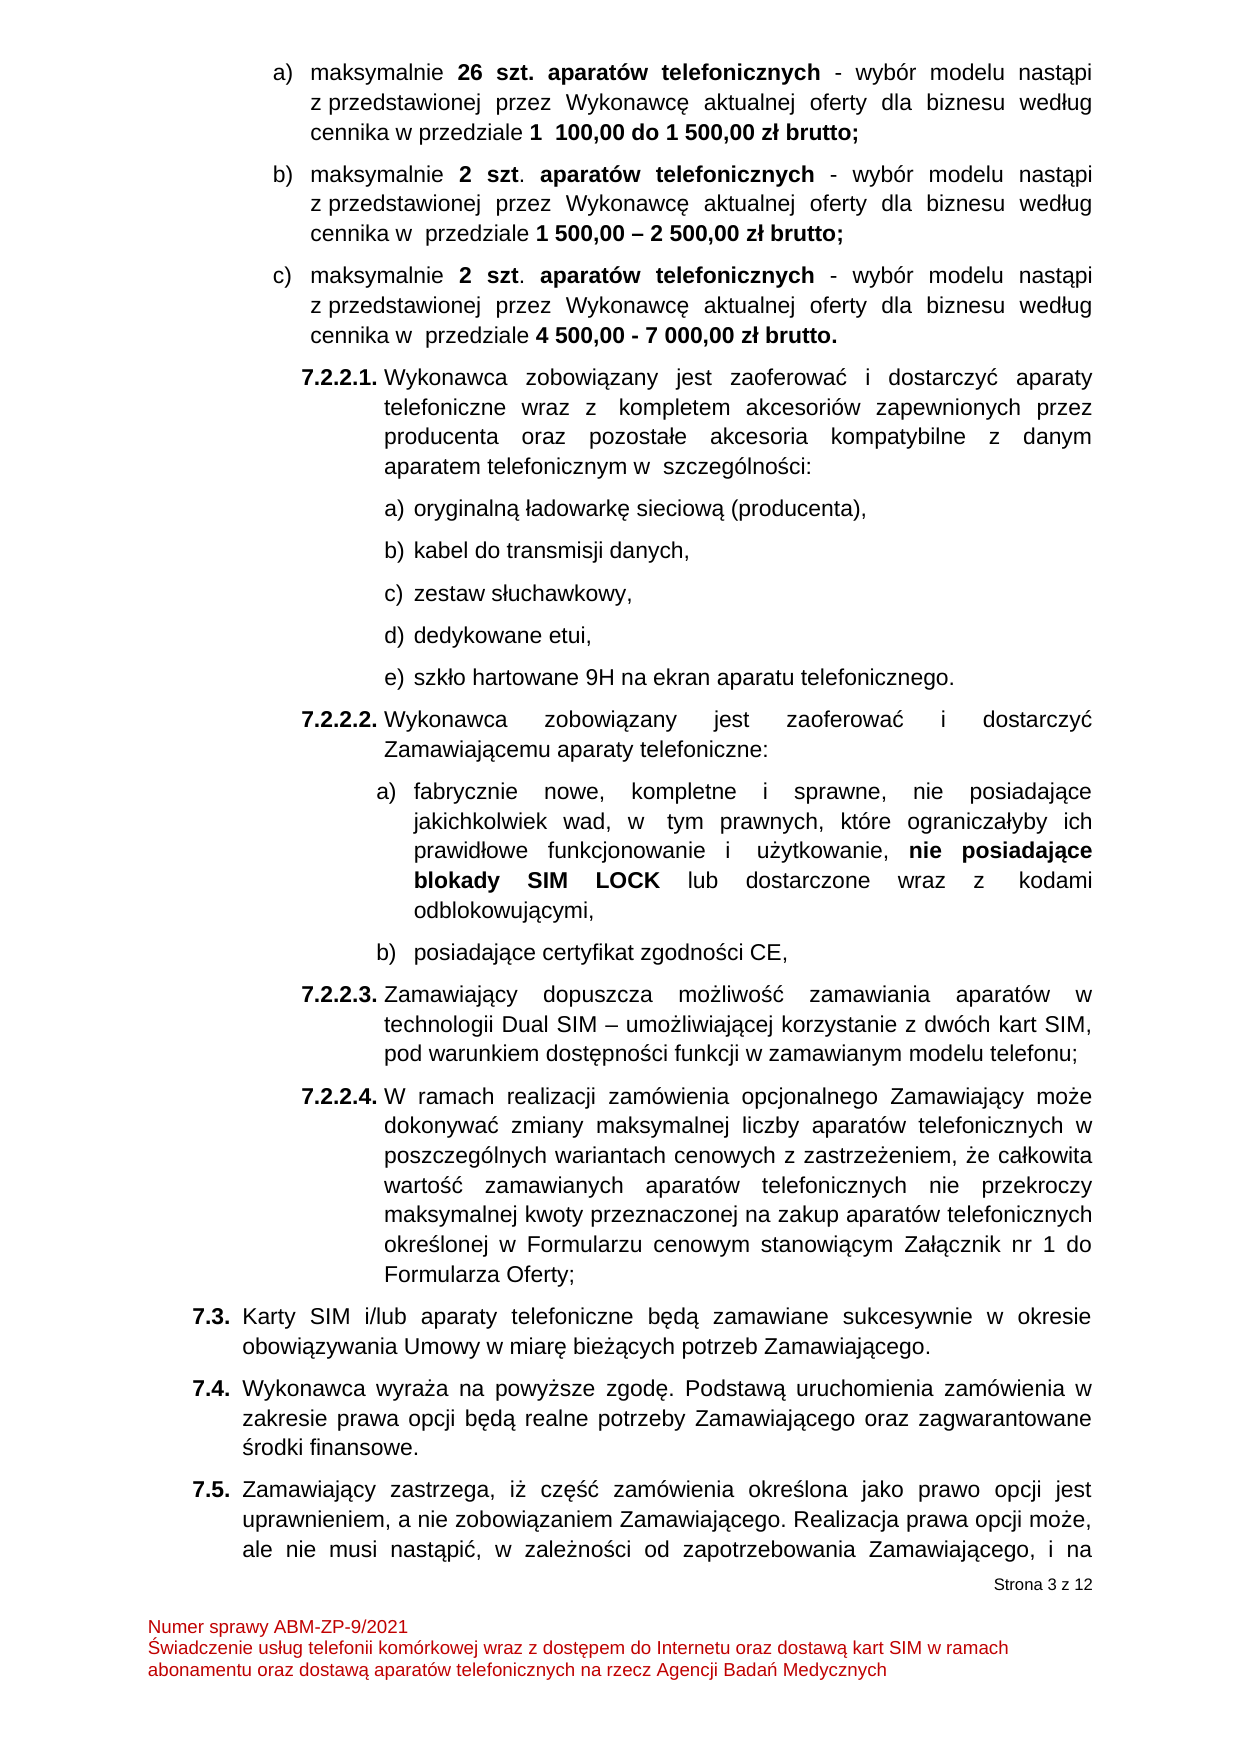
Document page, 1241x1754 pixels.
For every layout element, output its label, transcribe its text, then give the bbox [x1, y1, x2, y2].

list W ramach realizacji zamówienia opcjonalnego Zamawiający może dokonywać zmiany maksymalnej liczby aparatów telefonicznych w poszczególnych wariantach cenowych z zastrzeżeniem, że całkowita wartość zamawianych aparatów telefonicznych nie przekroczy maksymalnej kwoty przeznaczonej na zakup aparatów telefonicznych określonej w Formularzu cenowym stanowiącym Załącznik nr 1 do Formularza Oferty; [301, 1083, 1093, 1287]
list maksymalnie 2 szt. aparatów telefonicznych - wybór modelu nastąpi z przedstawionej przez Wykonawcę aktualnej oferty dla biznesu według cennika w przedziale 1 500,00 – 2 500,00 zł brutto; [273, 161, 1093, 246]
list oryginalną ładowarkę sieciową (producenta), [384, 495, 1093, 521]
list Wykonawca zobowiązany jest zaoferować i dostarczyć aparaty telefoniczne wraz z kompletem akcesoriów zapewnionych przez producenta oraz pozostałe akcesoria kompatybilne z danym aparatem telefonicznym w szczególności: [301, 364, 1093, 479]
list fabrycznie nowe, kompletne i sprawne, nie posiadające jakichkolwiek wad, w tym prawnych, które ograniczałyby ich prawidłowe funkcjonowanie i użytkowanie, nie posiadające blokady SIM LOCK lub dostarczone wraz z kodami odblokowującymi, [376, 778, 1093, 923]
list Wykonawca wyraża na powyższe zgodę. Podstawą uruchomienia zamówienia w zakresie prawa opcji będą realne potrzeby Zamawiającego oraz zagwarantowane środki finansowe. [192, 1375, 1093, 1461]
list Zamawiający dopuszcza możliwość zamawiania aparatów w technologii Dual SIM – umożliwiającej korzystanie z dwóch kart SIM, pod warunkiem dostępności funkcji w zamawianym modelu telefonu; [301, 981, 1093, 1067]
list maksymalnie 26 szt. aparatów telefonicznych - wybór modelu nastąpi z przedstawionej przez Wykonawcę aktualnej oferty dla biznesu według cennika w przedziale 1 100,00 do 1 500,00 zł brutto; [273, 59, 1093, 145]
list dedykowane etui, [384, 622, 1093, 648]
list kabel do transmisji danych, [384, 537, 1093, 564]
list szkło hartowane 9H na ekran aparatu telefonicznego. [384, 664, 1093, 690]
list maksymalnie 2 szt. aparatów telefonicznych - wybór modelu nastąpi z przedstawionej przez Wykonawcę aktualnej oferty dla biznesu według cennika w przedziale 4 500,00 - 7 000,00 zł brutto. [273, 262, 1093, 348]
list zestaw słuchawkowy, [384, 579, 1093, 606]
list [192, 1476, 1093, 1562]
list posiadające certyfikat zgodności CE, [376, 939, 1093, 965]
list Karty SIM i/lub aparaty telefoniczne będą zamawiane sukcesywnie w okresie obowiązywania Umowy w miarę bieżących potrzeb Zamawiającego. [192, 1303, 1093, 1359]
list Wykonawca zobowiązany jest zaoferować i dostarczyć Zamawiającemu aparaty telefoniczne: [301, 706, 1093, 762]
